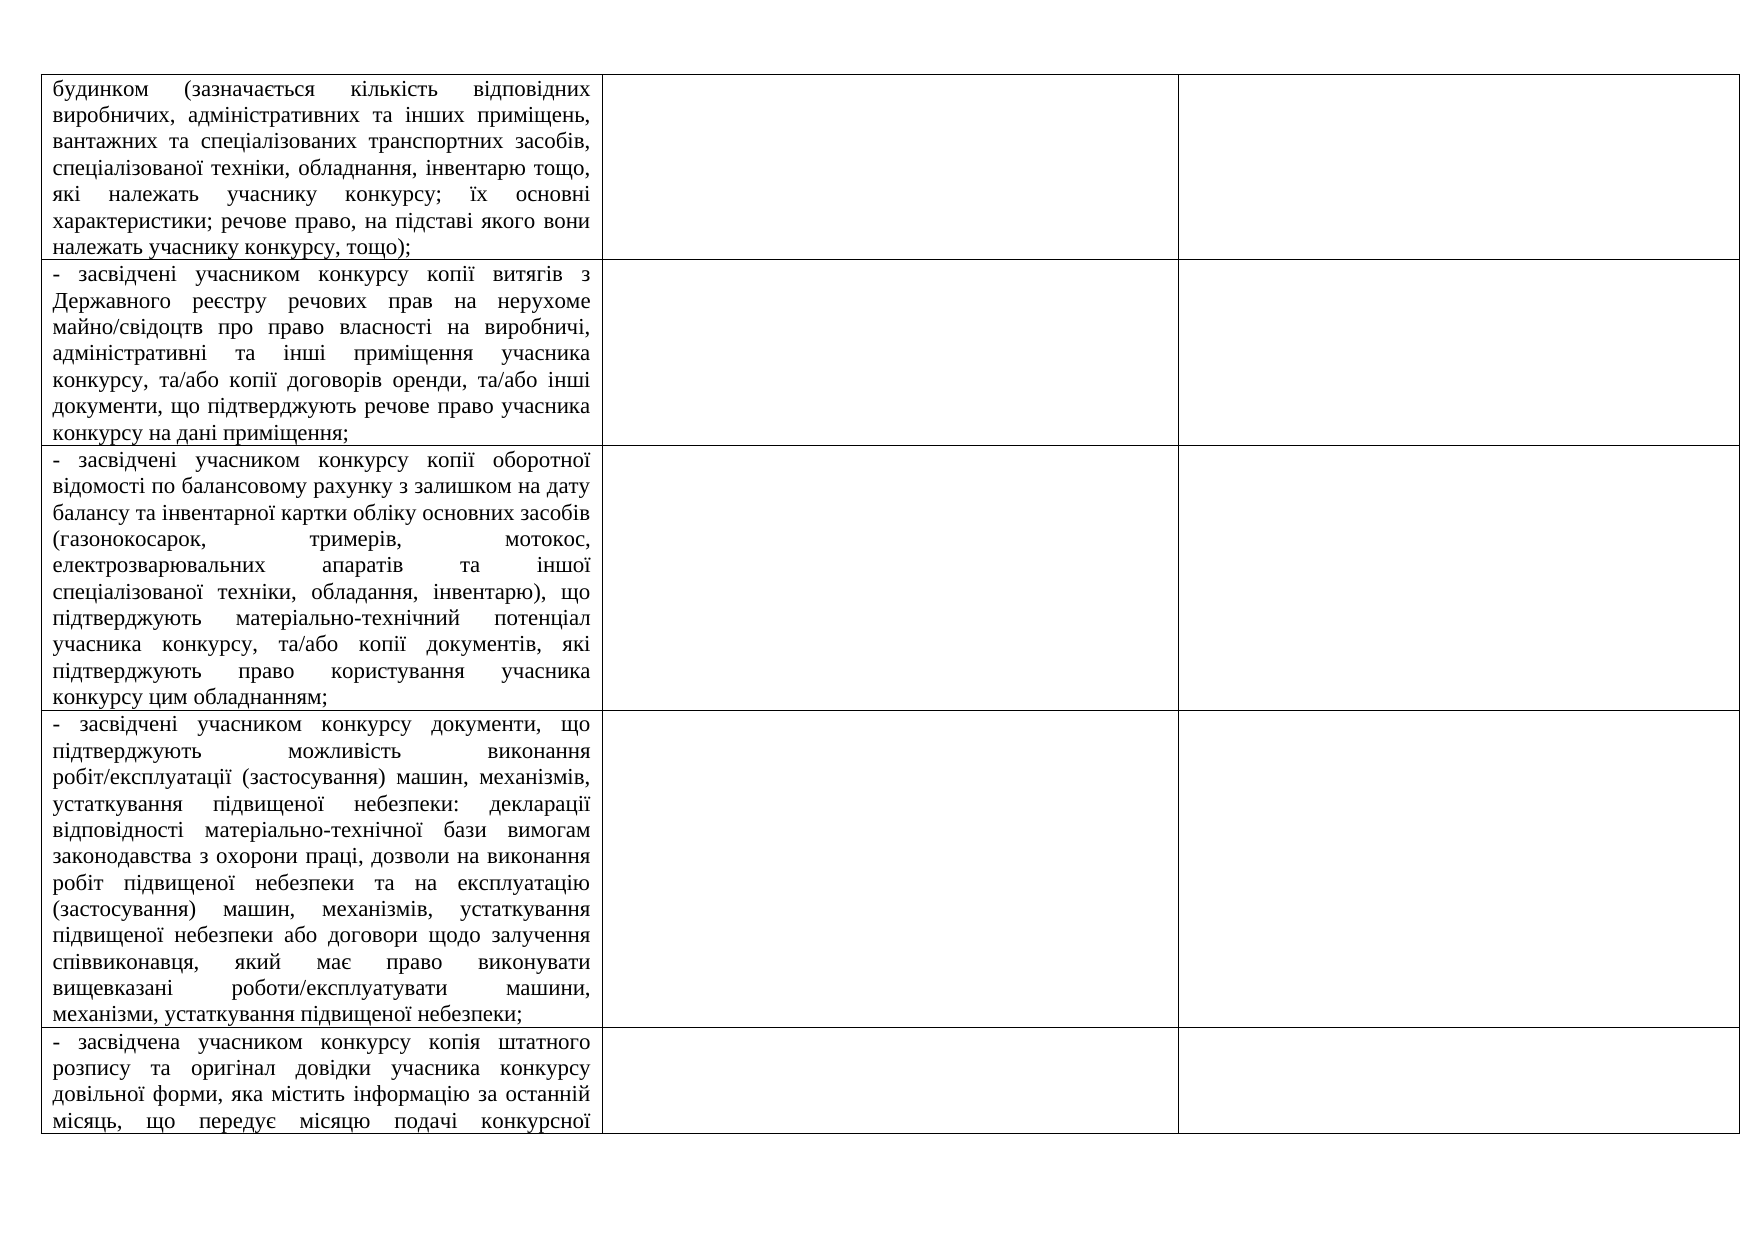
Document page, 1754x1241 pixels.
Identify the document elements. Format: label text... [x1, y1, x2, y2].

table_cell - засвідчені учасником конкурсу копії витягів з Державного реєстру речових прав на нерухоме майно/свідоцтв про право власності на виробничі, адміністративні та інші приміщення учасника конкурсу, та/або копії договорів оренди, та/або інші документи, що підтверджують речове право учасника конкурсу на дані приміщення; [42, 260, 602, 445]
table_cell [1179, 260, 1739, 445]
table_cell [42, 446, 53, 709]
table_cell [603, 446, 1178, 709]
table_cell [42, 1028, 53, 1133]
table_cell - засвідчені учасником конкурсу копії оборотної відомості по балансовому рахунку з залишком на дату балансу та інвентарної картки обліку основних засобів (газонокосарок, тримерів, мотокос, електрозварювальних апаратів та іншої спеціалізованої техніки, обладання, інвентарю), що підтверджують матеріально-технічний потенціал учасника конкурсу, та/або копії документів, які підтверджують право користування учасника конкурсу цим обладнанням; [328, 446, 602, 709]
table_cell [1179, 711, 1739, 1027]
table_cell [603, 260, 1178, 445]
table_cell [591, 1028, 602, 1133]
table_cell [603, 75, 1178, 259]
table_cell [603, 711, 1178, 1027]
table_cell [1179, 75, 1739, 259]
table_cell [603, 1028, 1178, 1133]
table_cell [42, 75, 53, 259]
table_cell [1179, 446, 1739, 709]
table_cell [1179, 1028, 1739, 1133]
table_cell - засвідчені учасником конкурсу документи, що підтверджують можливість виконання робіт/експлуатації (застосування) машин, механізмів, устаткування підвищеної небезпеки: декларації відповідності матеріально-технічної бази вимогам законодавства з охорони праці, дозволи на виконання робіт підвищеної небезпеки та на експлуатацію (застосування) машин, механізмів, устаткування підвищеної небезпеки або договори щодо залучення співвиконавця, який має право виконувати вищевказані роботи/експлуатувати машини, механізми, устаткування підвищеної небезпеки; [42, 711, 602, 1027]
